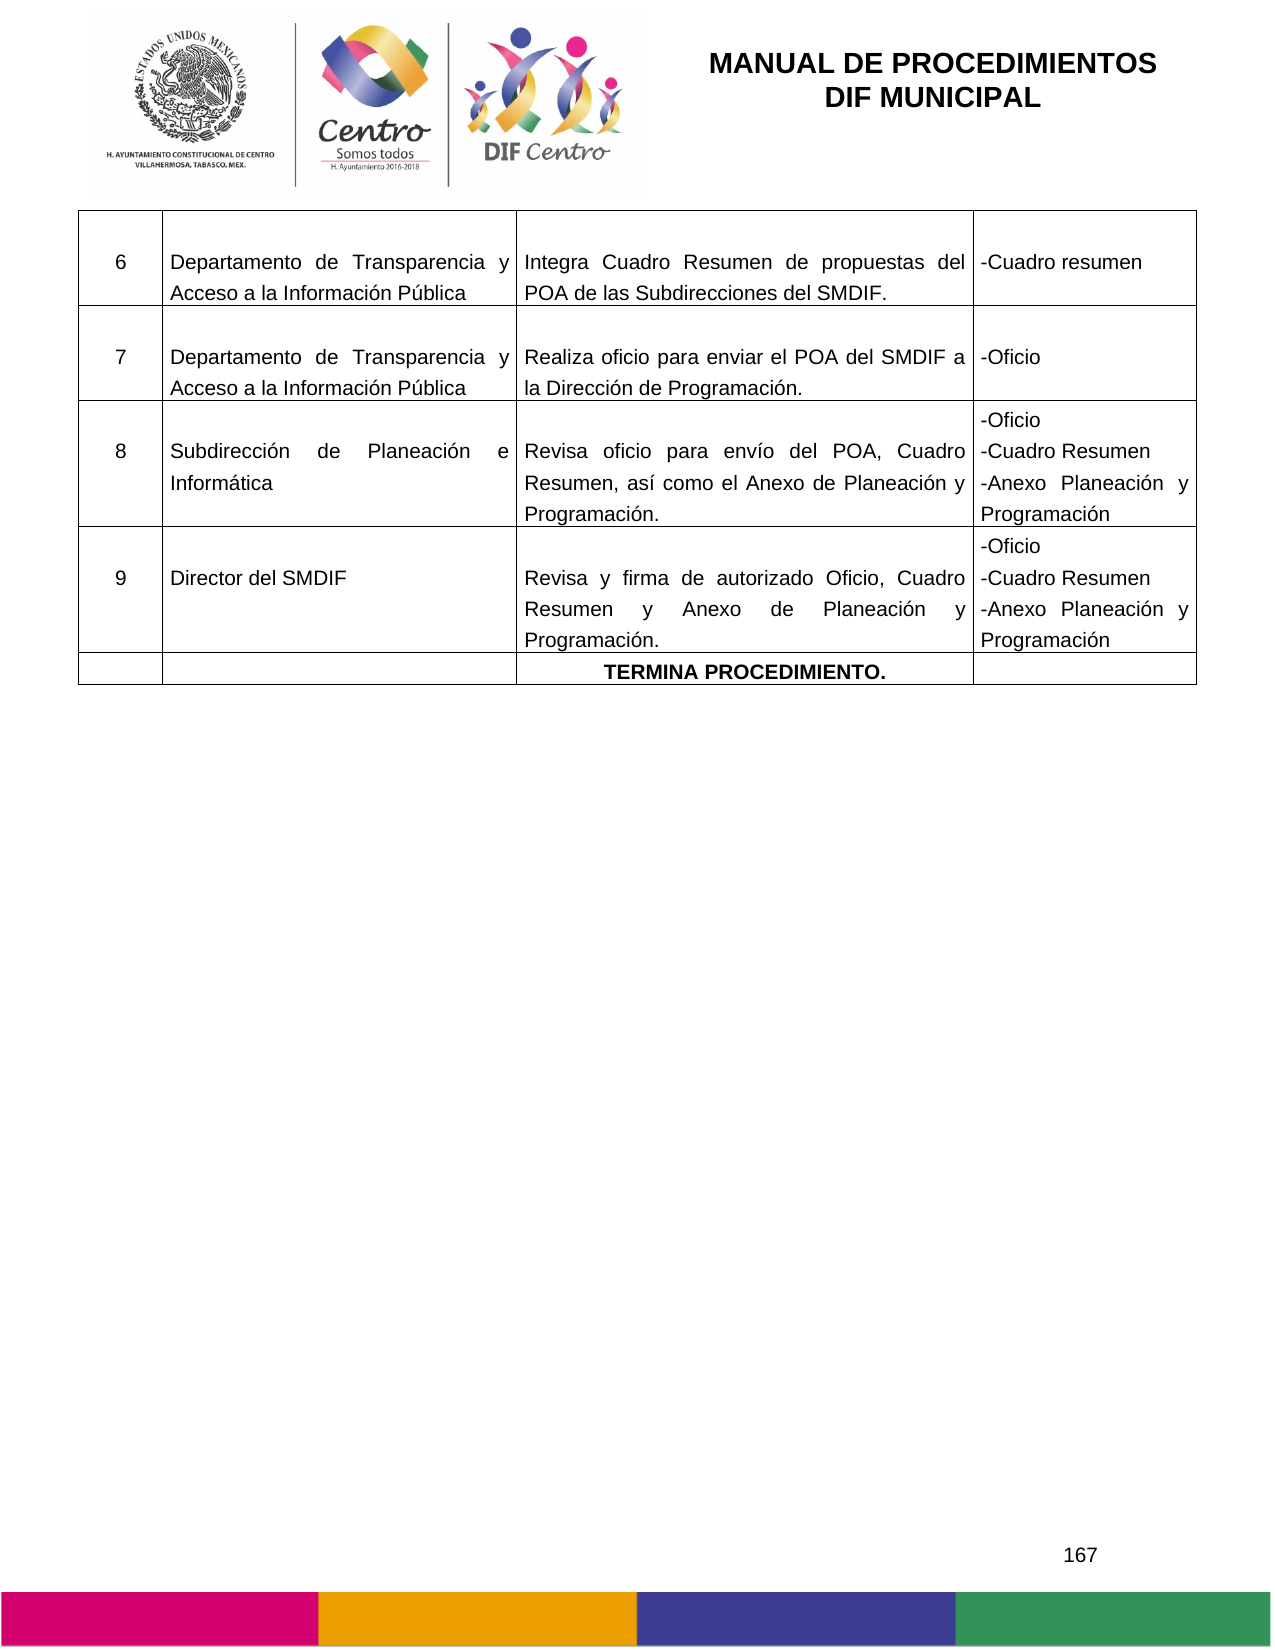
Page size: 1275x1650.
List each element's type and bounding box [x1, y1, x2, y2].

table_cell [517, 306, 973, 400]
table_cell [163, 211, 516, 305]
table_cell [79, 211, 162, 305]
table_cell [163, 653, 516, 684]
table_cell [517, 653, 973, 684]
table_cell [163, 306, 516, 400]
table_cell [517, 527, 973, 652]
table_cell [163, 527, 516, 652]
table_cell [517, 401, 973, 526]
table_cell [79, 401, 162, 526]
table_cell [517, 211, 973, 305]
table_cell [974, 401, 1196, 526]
picture [88, 14, 648, 195]
picture [0, 1592, 1271, 1648]
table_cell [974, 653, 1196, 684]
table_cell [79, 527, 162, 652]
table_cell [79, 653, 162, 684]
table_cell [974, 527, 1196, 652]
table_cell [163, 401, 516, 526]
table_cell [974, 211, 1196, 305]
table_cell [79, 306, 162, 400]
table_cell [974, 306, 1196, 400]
